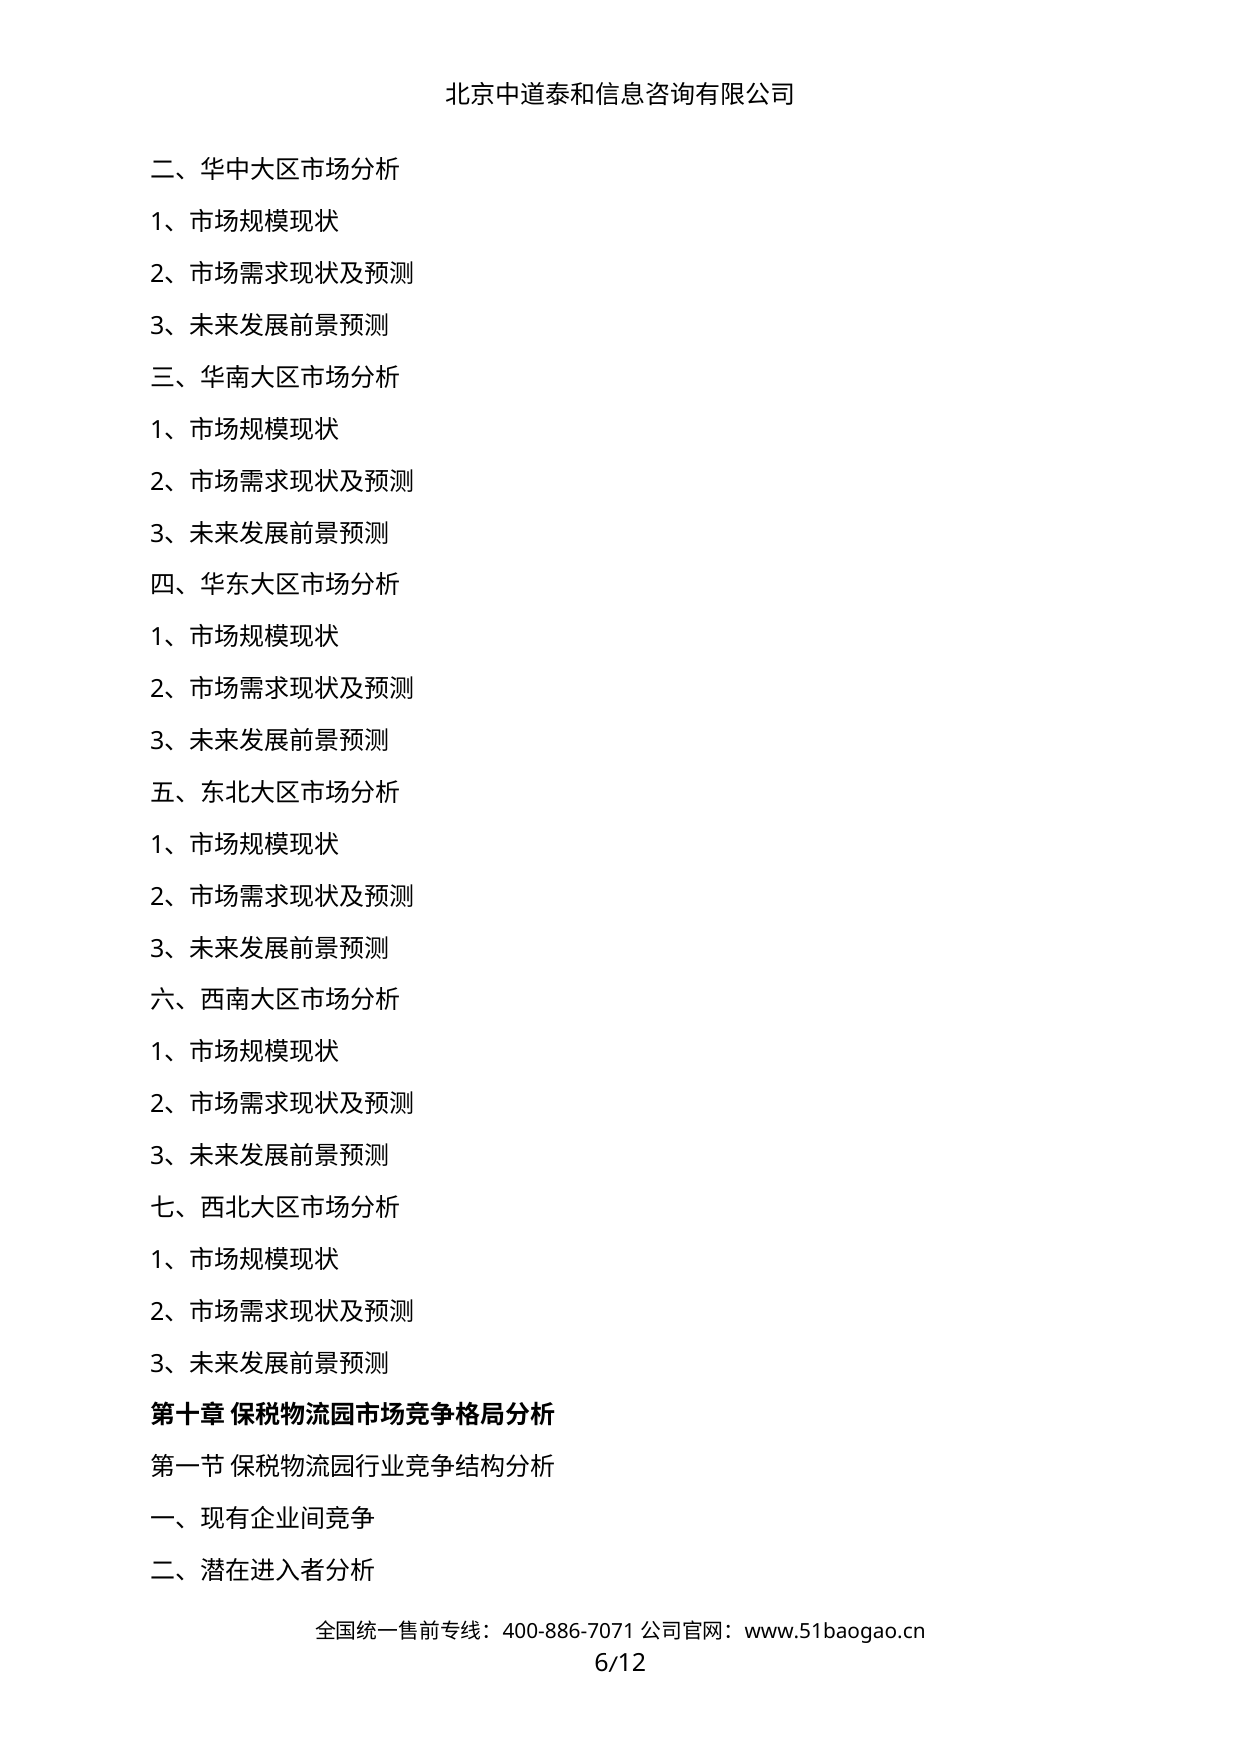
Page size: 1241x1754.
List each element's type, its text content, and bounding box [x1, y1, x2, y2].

text 一、现有企业间竞争 [150, 1499, 1090, 1535]
text 1、市场规模现状 [150, 409, 1090, 446]
text 三、华南大区市场分析 [150, 357, 1090, 394]
text 第十章 保税物流园市场竞争格局分析 [150, 1395, 1090, 1431]
text 2、市场需求现状及预测 [150, 876, 1090, 912]
text 第一节 保税物流园行业竞争结构分析 [150, 1447, 1090, 1483]
text 1、市场规模现状 [150, 202, 1090, 238]
text 1、市场规模现状 [150, 1032, 1090, 1068]
text 1、市场规模现状 [150, 824, 1090, 861]
text 四、华东大区市场分析 [150, 565, 1090, 601]
text 2、市场需求现状及预测 [150, 461, 1090, 497]
text 二、潜在进入者分析 [150, 1551, 1090, 1587]
text 五、东北大区市场分析 [150, 772, 1090, 809]
text 2、市场需求现状及预测 [150, 1291, 1090, 1327]
text 1、市场规模现状 [150, 617, 1090, 653]
text 3、未来发展前景预测 [150, 721, 1090, 757]
text 2、市场需求现状及预测 [150, 669, 1090, 705]
text 二、华中大区市场分析 [150, 150, 1090, 186]
text 七、西北大区市场分析 [150, 1187, 1090, 1224]
text 3、未来发展前景预测 [150, 1136, 1090, 1172]
text 2、市场需求现状及预测 [150, 254, 1090, 290]
text 3、未来发展前景预测 [150, 513, 1090, 549]
text 3、未来发展前景预测 [150, 928, 1090, 964]
text 3、未来发展前景预测 [150, 1343, 1090, 1379]
text 2、市场需求现状及预测 [150, 1084, 1090, 1120]
text 六、西南大区市场分析 [150, 980, 1090, 1016]
text 1、市场规模现状 [150, 1239, 1090, 1276]
text 3、未来发展前景预测 [150, 306, 1090, 342]
